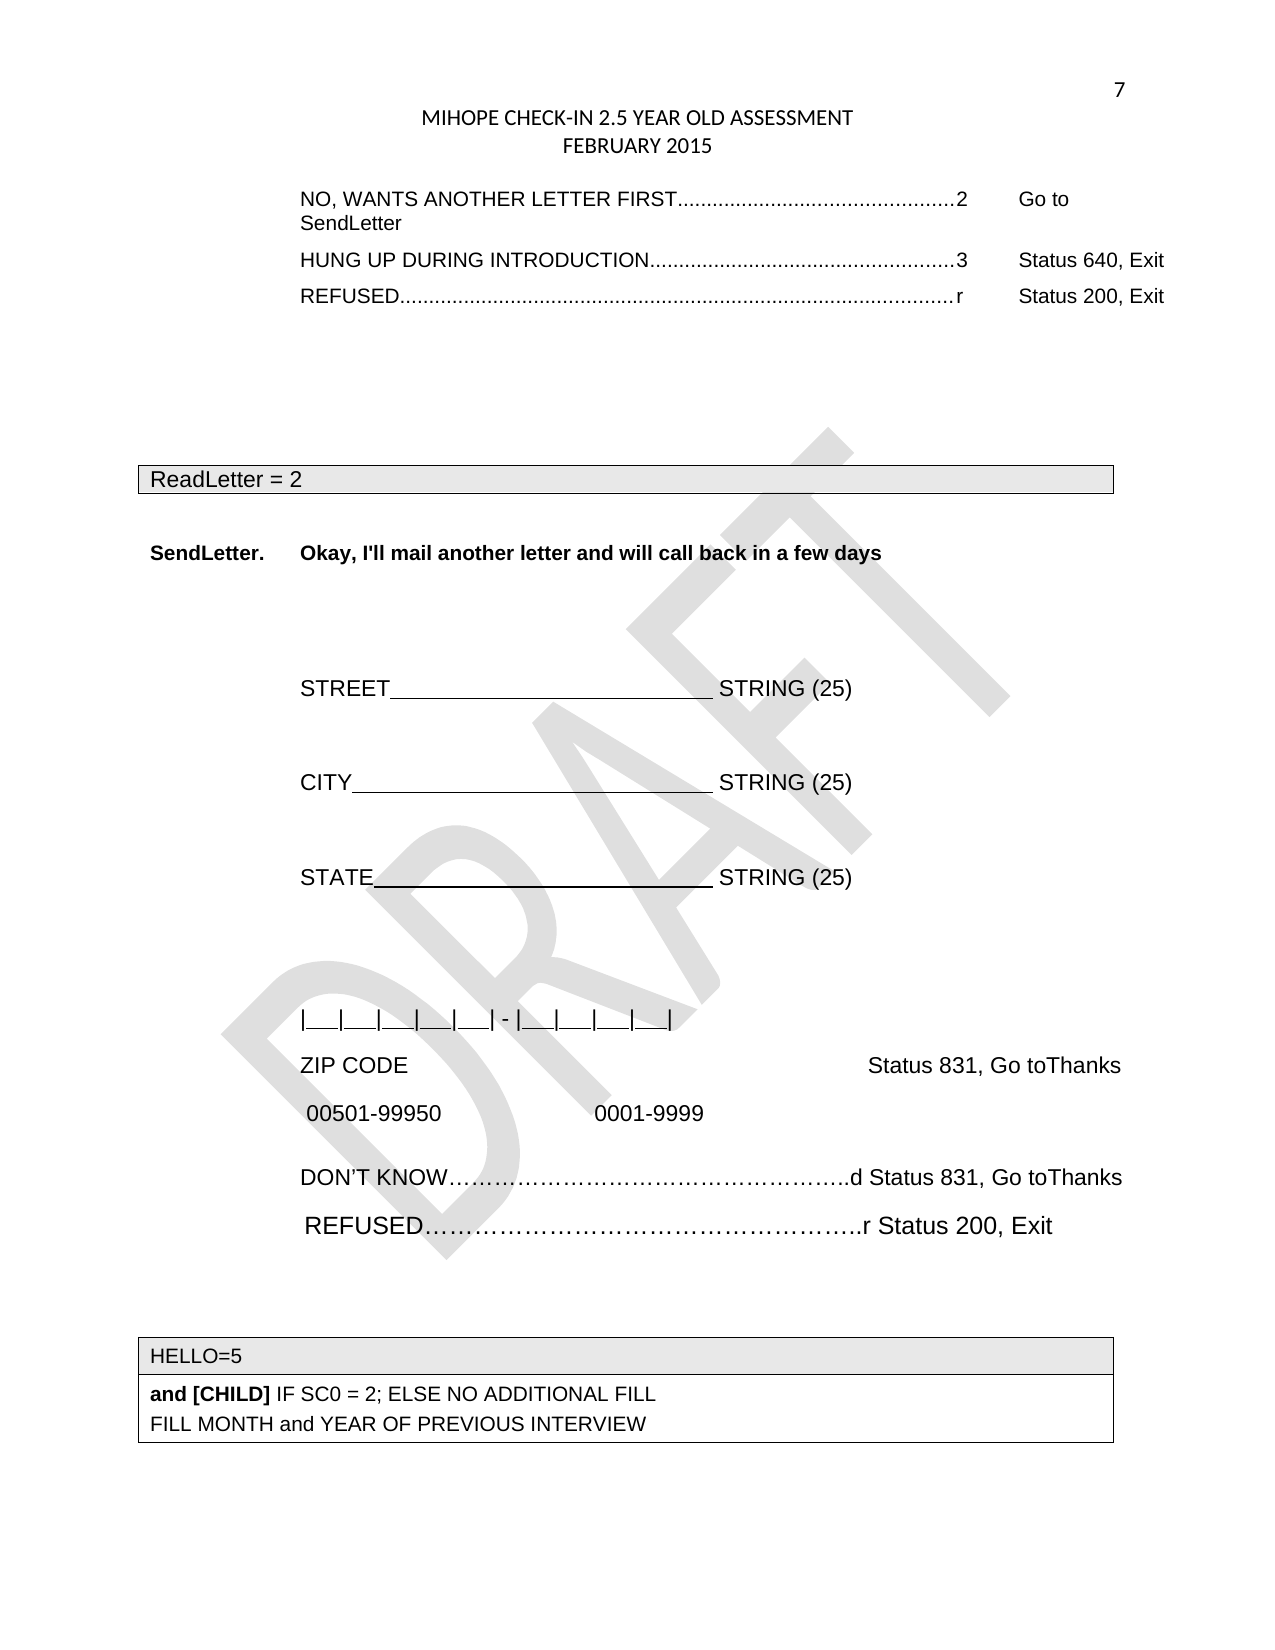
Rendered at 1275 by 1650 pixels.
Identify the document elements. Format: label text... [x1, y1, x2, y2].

text STATE STRING (25) [150, 864, 1125, 890]
table_cell and [CHILD] IF SC0 = 2; ELSE NO ADDITIONAL FILL FILL MONTH and YEAR OF PREVIOUS INTERVIEW [139, 1375, 1113, 1442]
text SendLetter. Okay, I'll mail another letter and will call back in a few days [150, 541, 1125, 565]
text ZIP CODE Status 831, Go toThanks [150, 1052, 1125, 1079]
text 00501-99950 0001-9999 [150, 1099, 1125, 1126]
text REFUSED……………………………………………..r Status 200, Exit [150, 1211, 1125, 1239]
text NO, WANTS ANOTHER LETTER FIRST 2 Go to SendLetter [150, 187, 834, 235]
table_header ReadLetter = 2 [139, 466, 1113, 492]
text CITY STRING (25) [150, 769, 1125, 796]
text STREET STRING (25) [150, 675, 1125, 701]
text REFUSED r Status 200, Exit [150, 284, 834, 308]
text | | | | | | - | | | | | [150, 1005, 1125, 1032]
table_header Hello=5 [139, 1338, 1113, 1374]
text HUNG UP DURING INTRODUCTION 3 Status 640, Exit [150, 247, 834, 271]
text DON’T KNOW……………………………………………..d Status 831, Go toThanks [150, 1163, 1125, 1190]
